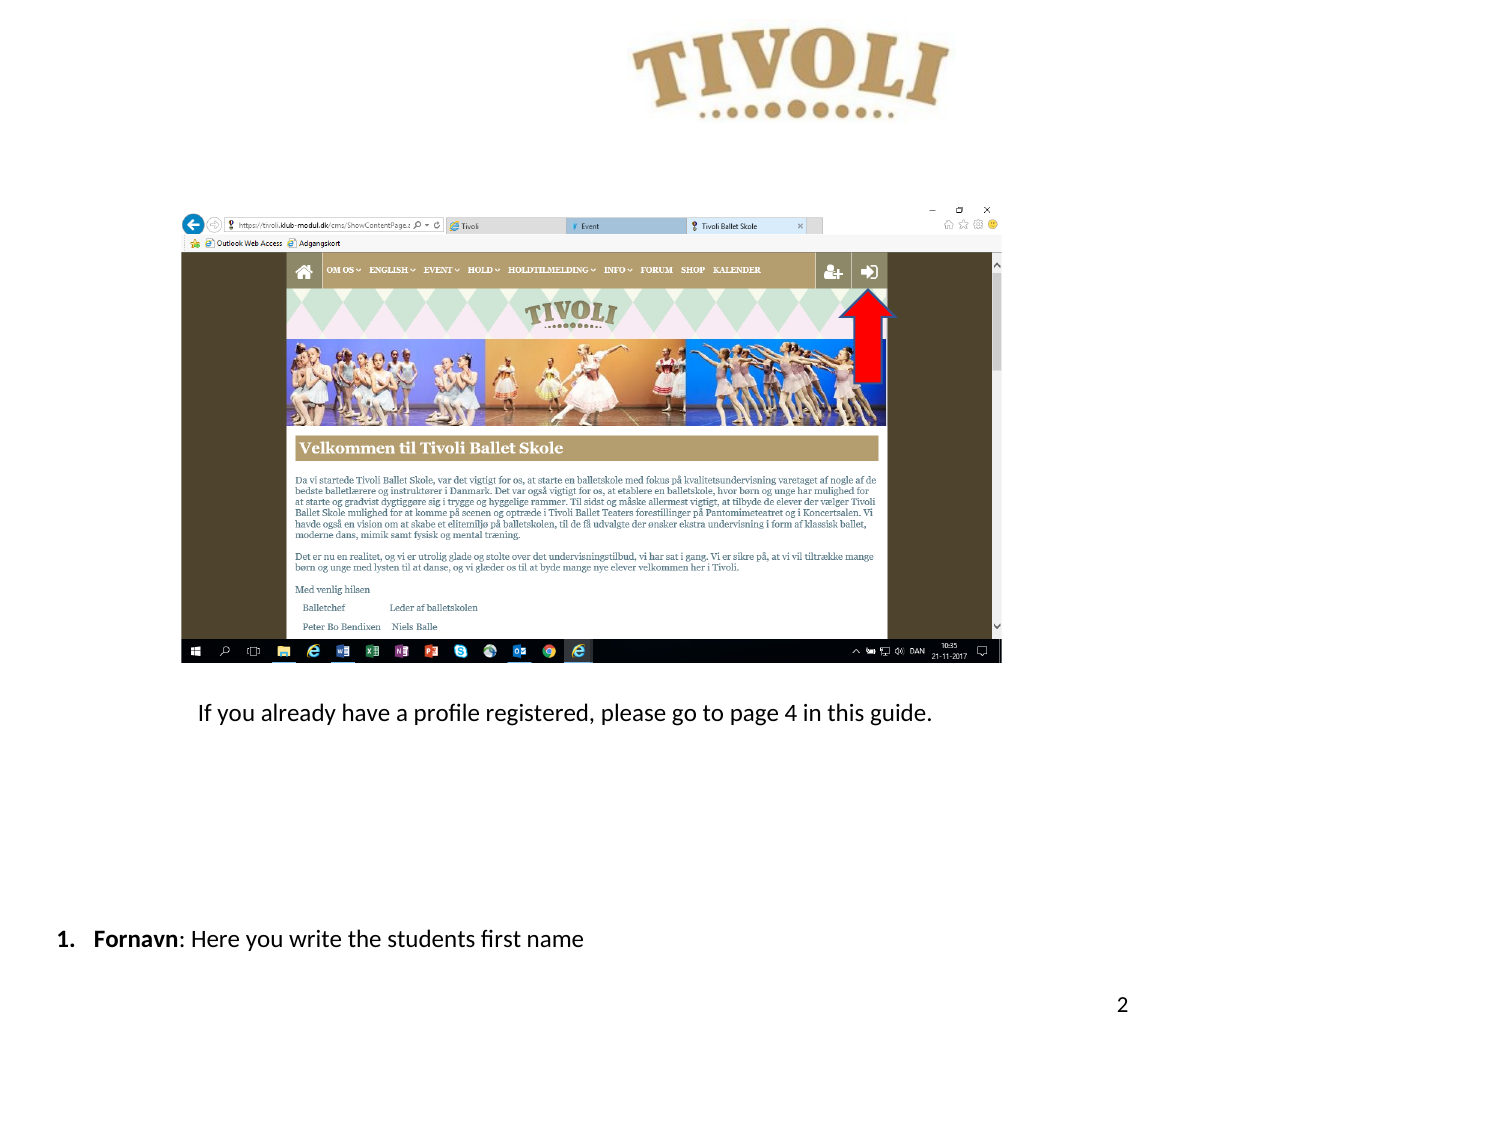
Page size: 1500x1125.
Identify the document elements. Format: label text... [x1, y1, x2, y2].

picture [181, 201, 1002, 663]
text If you already have a profile registered, please go to page 4 in this guide. [55, 697, 1128, 728]
list Fornavn: Here you write the students first name [56, 923, 1128, 953]
picture [627, 19, 956, 123]
